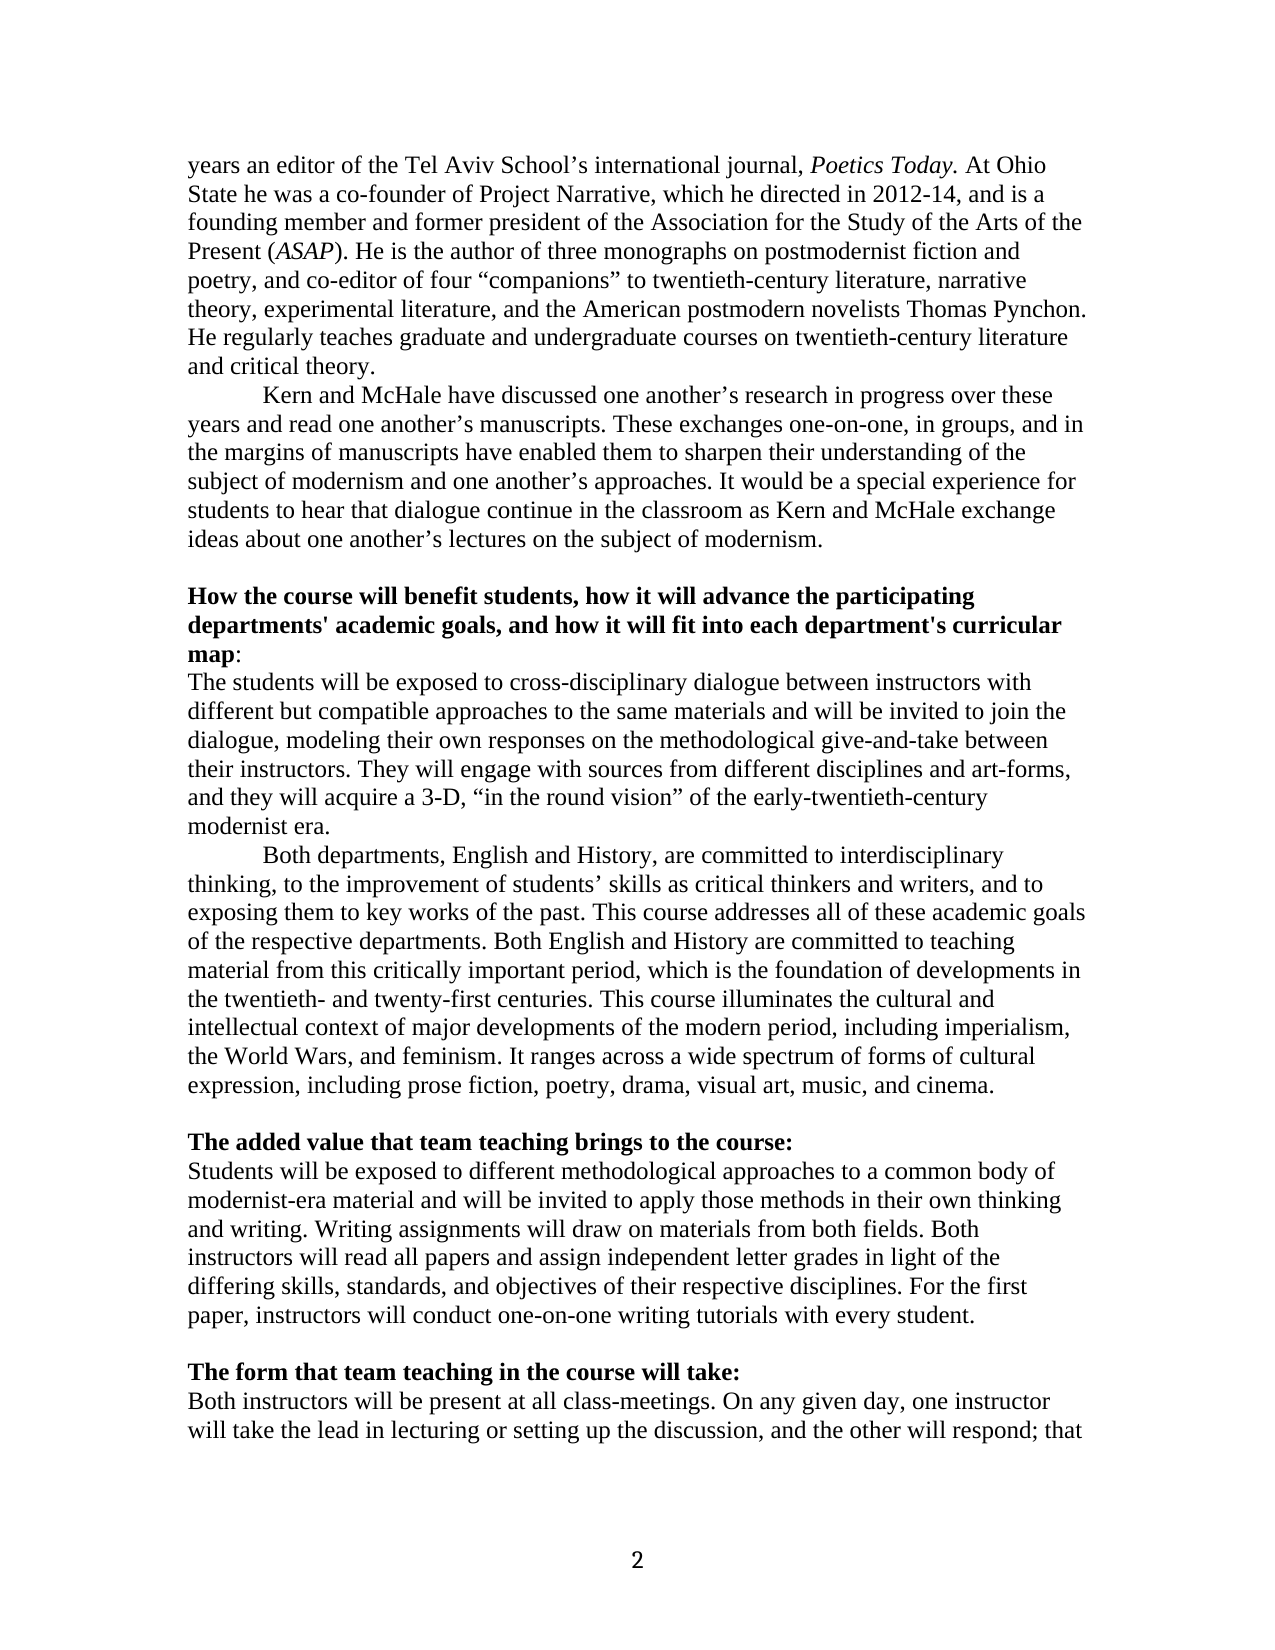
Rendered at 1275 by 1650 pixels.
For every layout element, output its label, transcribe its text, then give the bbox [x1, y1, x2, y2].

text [187, 150, 1087, 380]
text The students will be exposed to cross-disciplinary dialogue between instructors with different but compatible approaches to the same materials and will be invited to join the dialogue, modeling their own responses on the methodological give-and-take between their instructors. They will engage with sources from different disciplines and art-forms, and they will acquire a 3-D, “in the round vision” of the early-twentieth-century modernist era. [187, 667, 1087, 840]
text The form that team teaching in the course will take: [187, 1357, 1087, 1386]
text The added value that team teaching brings to the course: [187, 1127, 1087, 1156]
text How the course will benefit students, how it will advance the participating departments' academic goals, and how it will fit into each department's curricular map: [187, 581, 1087, 667]
text Students will be exposed to different methodological approaches to a common body of modernist-era material and will be invited to apply those methods in their own thinking and writing. Writing assignments will draw on materials from both fields. Both instructors will read all papers and assign independent letter grades in light of the differing skills, standards, and objectives of their respective disciplines. For the first paper, instructors will conduct one-on-one writing tutorials with every student. [187, 1156, 1087, 1329]
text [187, 1386, 1087, 1444]
text Both departments, English and History, are committed to interdisciplinary thinking, to the improvement of students’ skills as critical thinkers and writers, and to exposing them to key works of the past. This course addresses all of these academic goals of the respective departments. Both English and History are committed to teaching material from this critically important period, which is the foundation of developments in the twentieth- and twenty-first centuries. This course illuminates the cultural and intellectual context of major developments of the modern period, including imperialism, the World Wars, and feminism. It ranges across a wide spectrum of forms of cultural expression, including prose fiction, poetry, drama, visual art, music, and cinema. [187, 840, 1087, 1099]
text Kern and McHale have discussed one another’s research in progress over these years and read one another’s manuscripts. These exchanges one-on-one, in groups, and in the margins of manuscripts have enabled them to sharpen their understanding of the subject of modernism and one another’s approaches. It would be a special experience for students to hear that dialogue continue in the classroom as Kern and McHale exchange ideas about one another’s lectures on the subject of modernism. [187, 380, 1087, 552]
